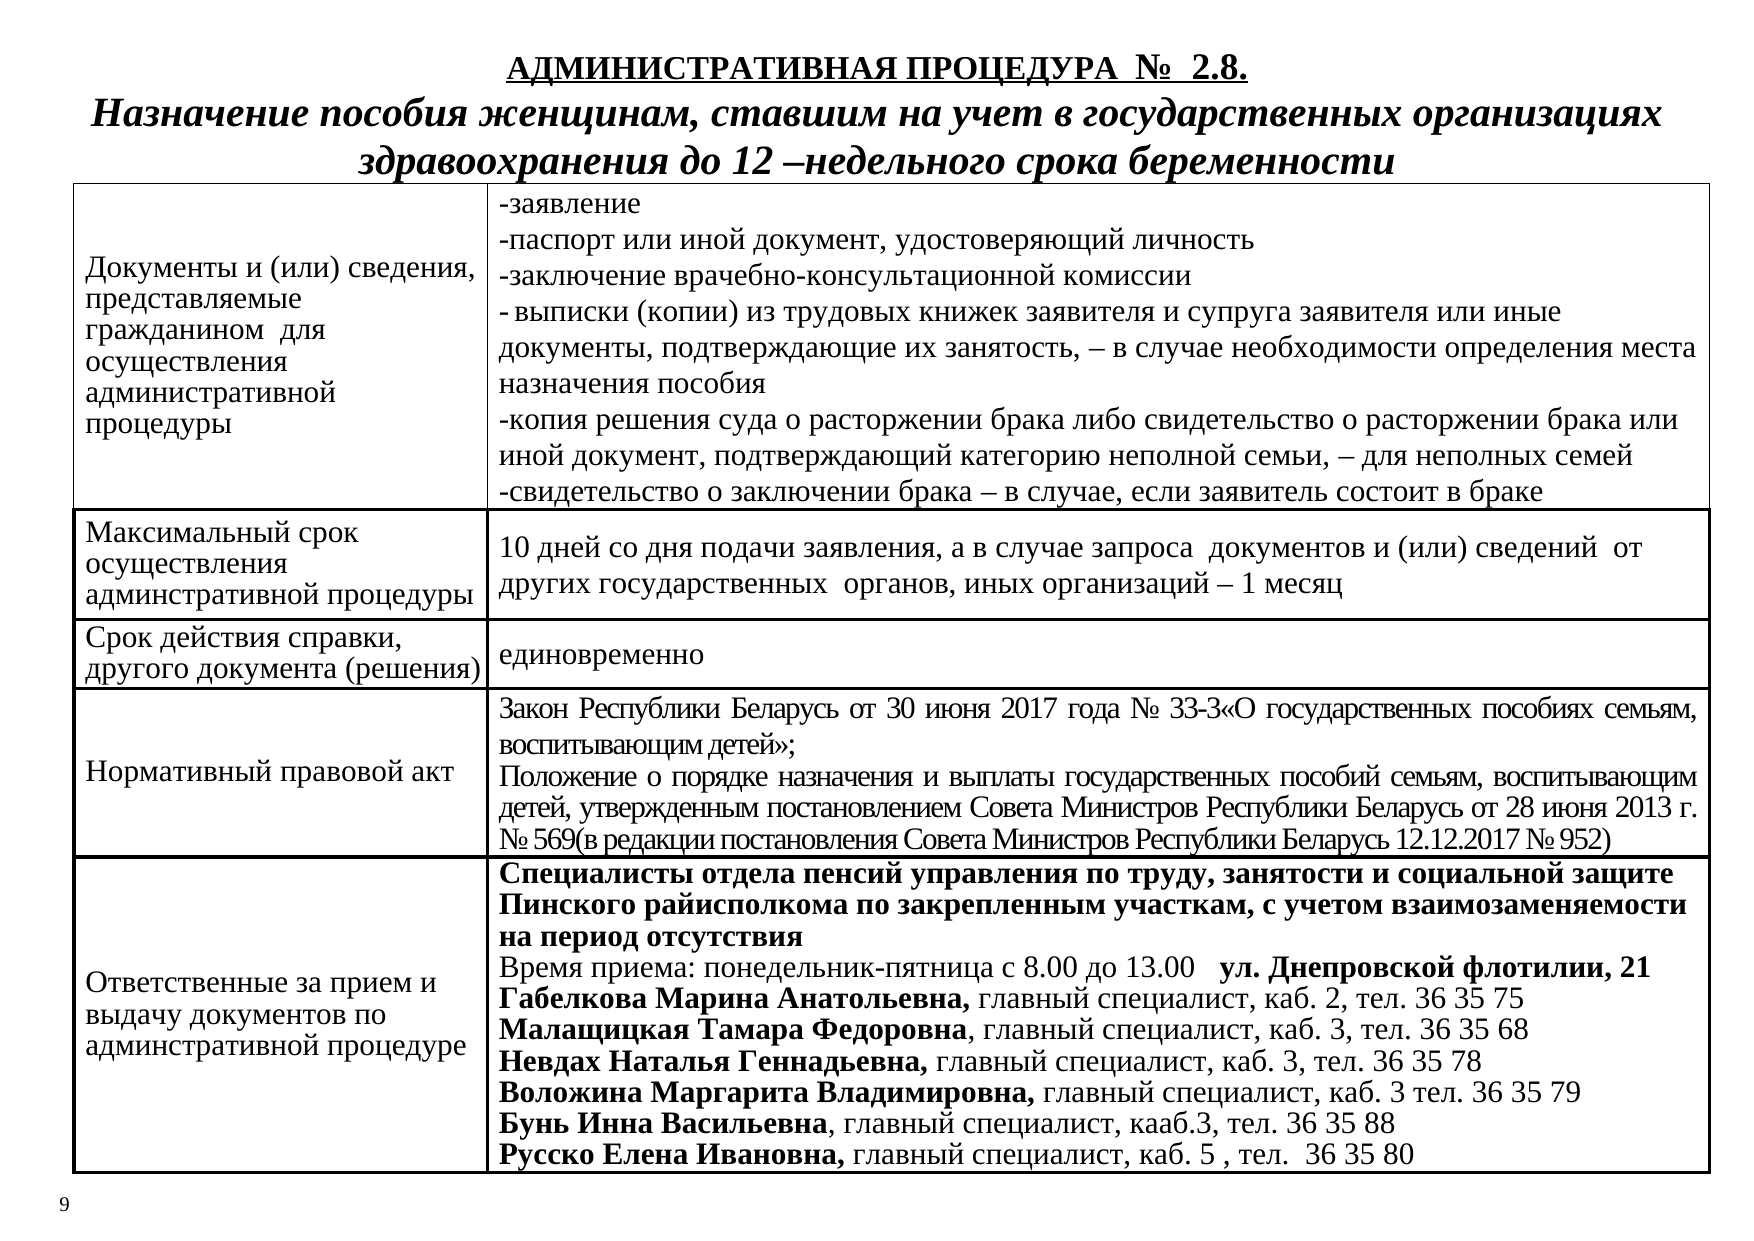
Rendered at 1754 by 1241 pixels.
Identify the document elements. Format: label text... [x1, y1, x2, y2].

table_cell Ответственные за прием и выдачу документов по админстративной процедуре [76, 859, 486, 1171]
table_cell Максимальный срок осуществления админстративной процедуры [76, 511, 486, 617]
table_cell 10 дней со дня подачи заявления, а в случае запроса документов и (или) сведений от других государственных органов, иных организаций – 1 месяц [489, 511, 1708, 617]
table_cell Срок действия справки, другого документа (решения) [76, 621, 486, 687]
text Назначение пособия женщинам, ставшим на учет в государственных организациях здравоохранения до 12 –недельного срока беременности [59, 87, 1695, 183]
table_cell Закон Республики Беларусь от 30 июня 2017 года № 33-3«О государственных пособиях семьям, воспитывающим детей»; Положение о порядке назначения и выплаты государственных пособий семьям, воспитывающим детей, утвержденным постановлением Совета Министров Республики Беларусь от 28 июня . № 569(в редакции постановления Совета Министров Республики Беларусь 12.12.2017 № 952) [489, 690, 1708, 855]
table_cell единовременно [489, 621, 1708, 687]
table_cell Специалисты отдела пенсий управления по труду, занятости и социальной защите Пинского райисполкома по закрепленным участкам, с учетом взаимозаменяемости на период отсутствия Время приема: понедельник-пятница с 8.00 до 13.00 ул. Днепровской флотилии, 21 Габелкова Марина Анатольевна, главный специалист, каб. 2, тел. 36 35 75 Малащицкая Тамара Федоровна, главный специалист, каб. 3, тел. 36 35 68 Невдах Наталья Геннадьевна, главный специалист, каб. 3, тел. 36 35 78 Воложина Маргарита Владимировна, главный специалист, каб. 3 тел. 36 35 79 Бунь Инна Васильевна, главный специалист, кааб.3, тел. 36 35 88 Русско Елена Ивановна, главный специалист, каб. 5 , тел. 36 35 80 [489, 859, 1708, 1171]
table_header -заявление -паспорт или иной документ, удостоверяющий личность -заключение врачебно-консультационной комиссии - выписки (копии) из трудовых книжек заявителя и супруга заявителя или иные документы, подтверждающие их занятость, – в случае необходимости определения места назначения пособия -копия решения суда о расторжении брака либо свидетельство о расторжении брака или иной документ, подтверждающий категорию неполной семьи, – для неполных семей -свидетельство о заключении брака – в случае, если заявитель состоит в браке [488, 184, 1709, 508]
table_cell Нормативный правовой акт [76, 690, 486, 855]
text АДМИНИСТРАТИВНАЯ ПРОЦЕДУРА № 2.8. [59, 44, 1695, 87]
table_header Документы и (или) сведения, представляемые гражданином для осуществления административной процедуры [74, 184, 487, 508]
